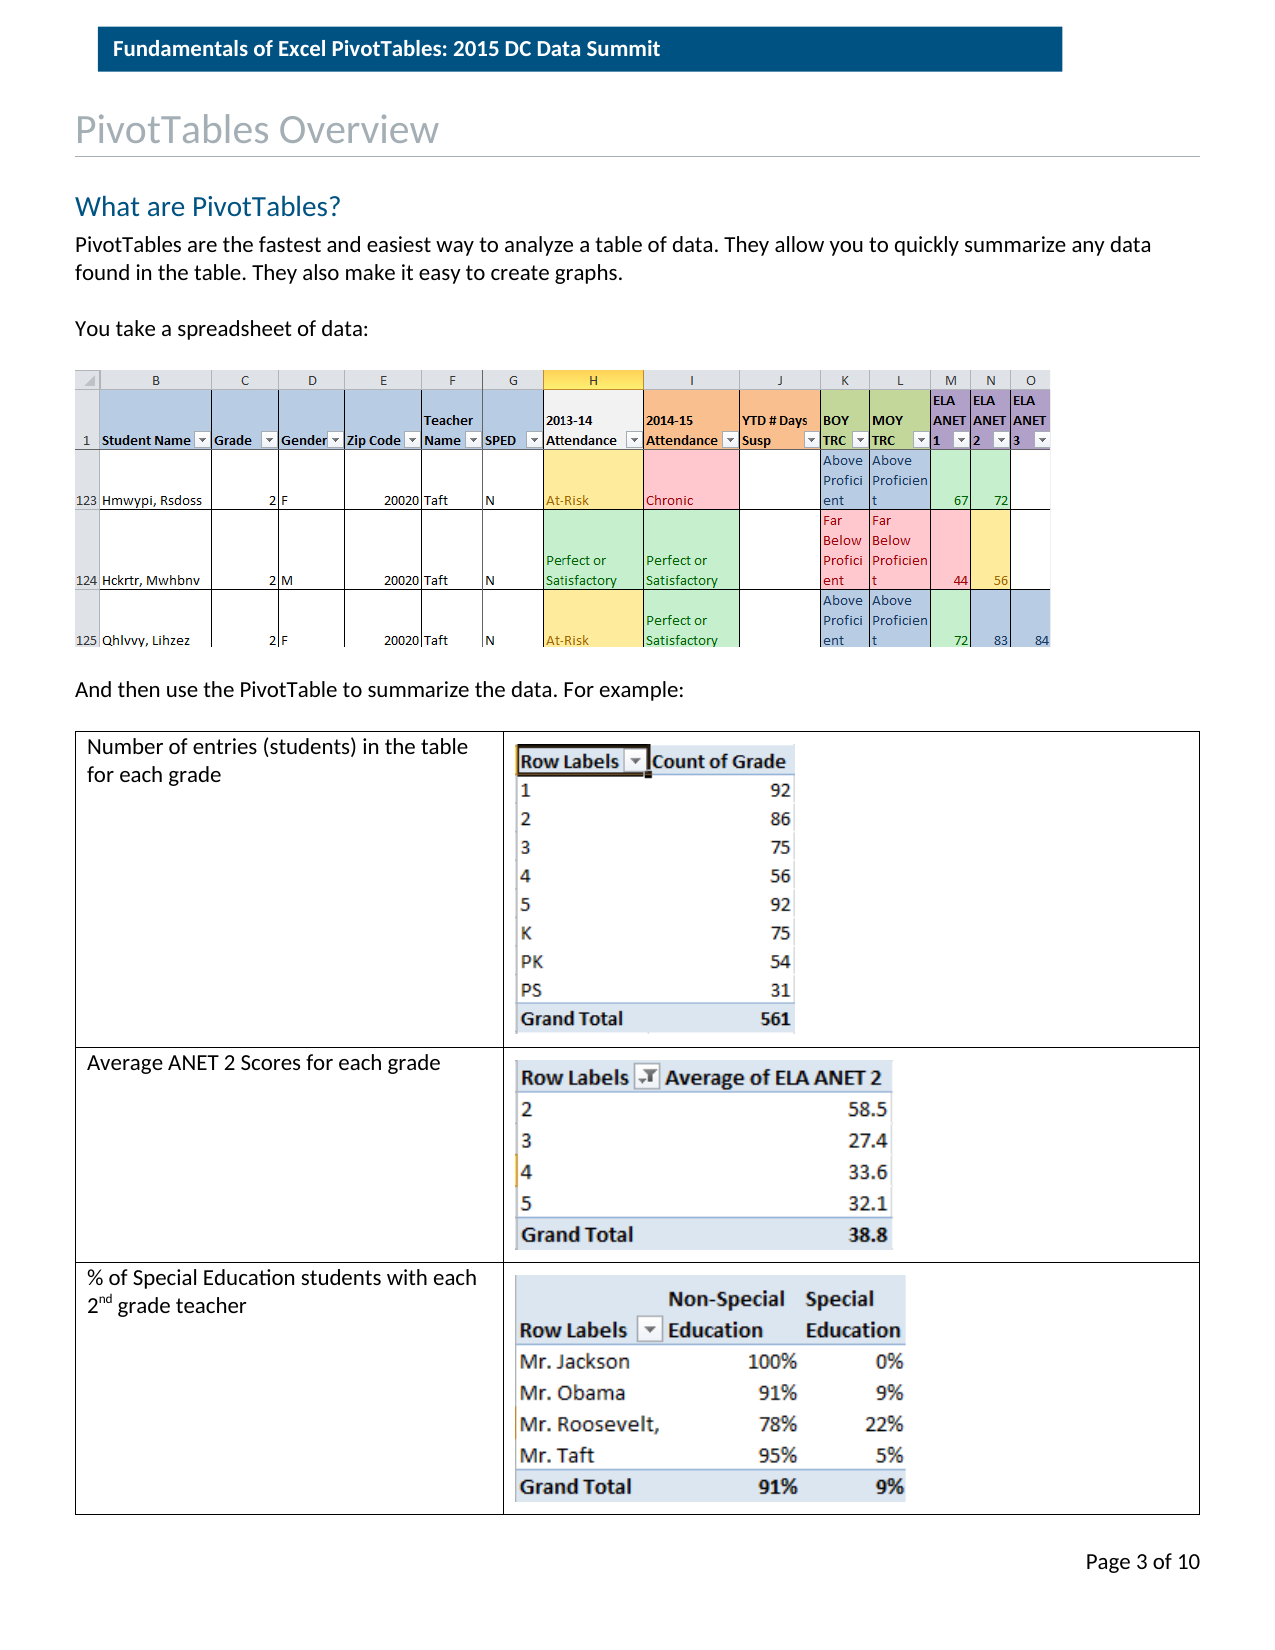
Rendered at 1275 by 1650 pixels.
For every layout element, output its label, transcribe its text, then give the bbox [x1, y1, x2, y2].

text And then use the PivotTable to summarize the data. For example: [75, 675, 1200, 703]
picture [75, 370, 1050, 647]
text PivotTables are the fastest and easiest way to analyze a table of data. They allow you to quickly summarize any data found in the table. They also make it easy to create graphs. [75, 230, 1200, 286]
table_cell Average ANET 2 Scores for each grade [76, 1048, 503, 1262]
table_cell % of Special Education students with each 2nd grade teacher [76, 1263, 503, 1514]
picture [515, 1060, 894, 1250]
table_cell [504, 1263, 1199, 1514]
text You take a spreadsheet of data: [75, 314, 1200, 342]
table_cell [504, 1048, 1199, 1262]
picture [515, 1275, 906, 1502]
picture [515, 744, 795, 1034]
table_header [504, 732, 1199, 1047]
subtitle What are PivotTables? [75, 188, 1200, 224]
subtitle PivotTables Overview [75, 103, 1200, 156]
table_header Number of entries (students) in the table for each grade [76, 732, 503, 1047]
